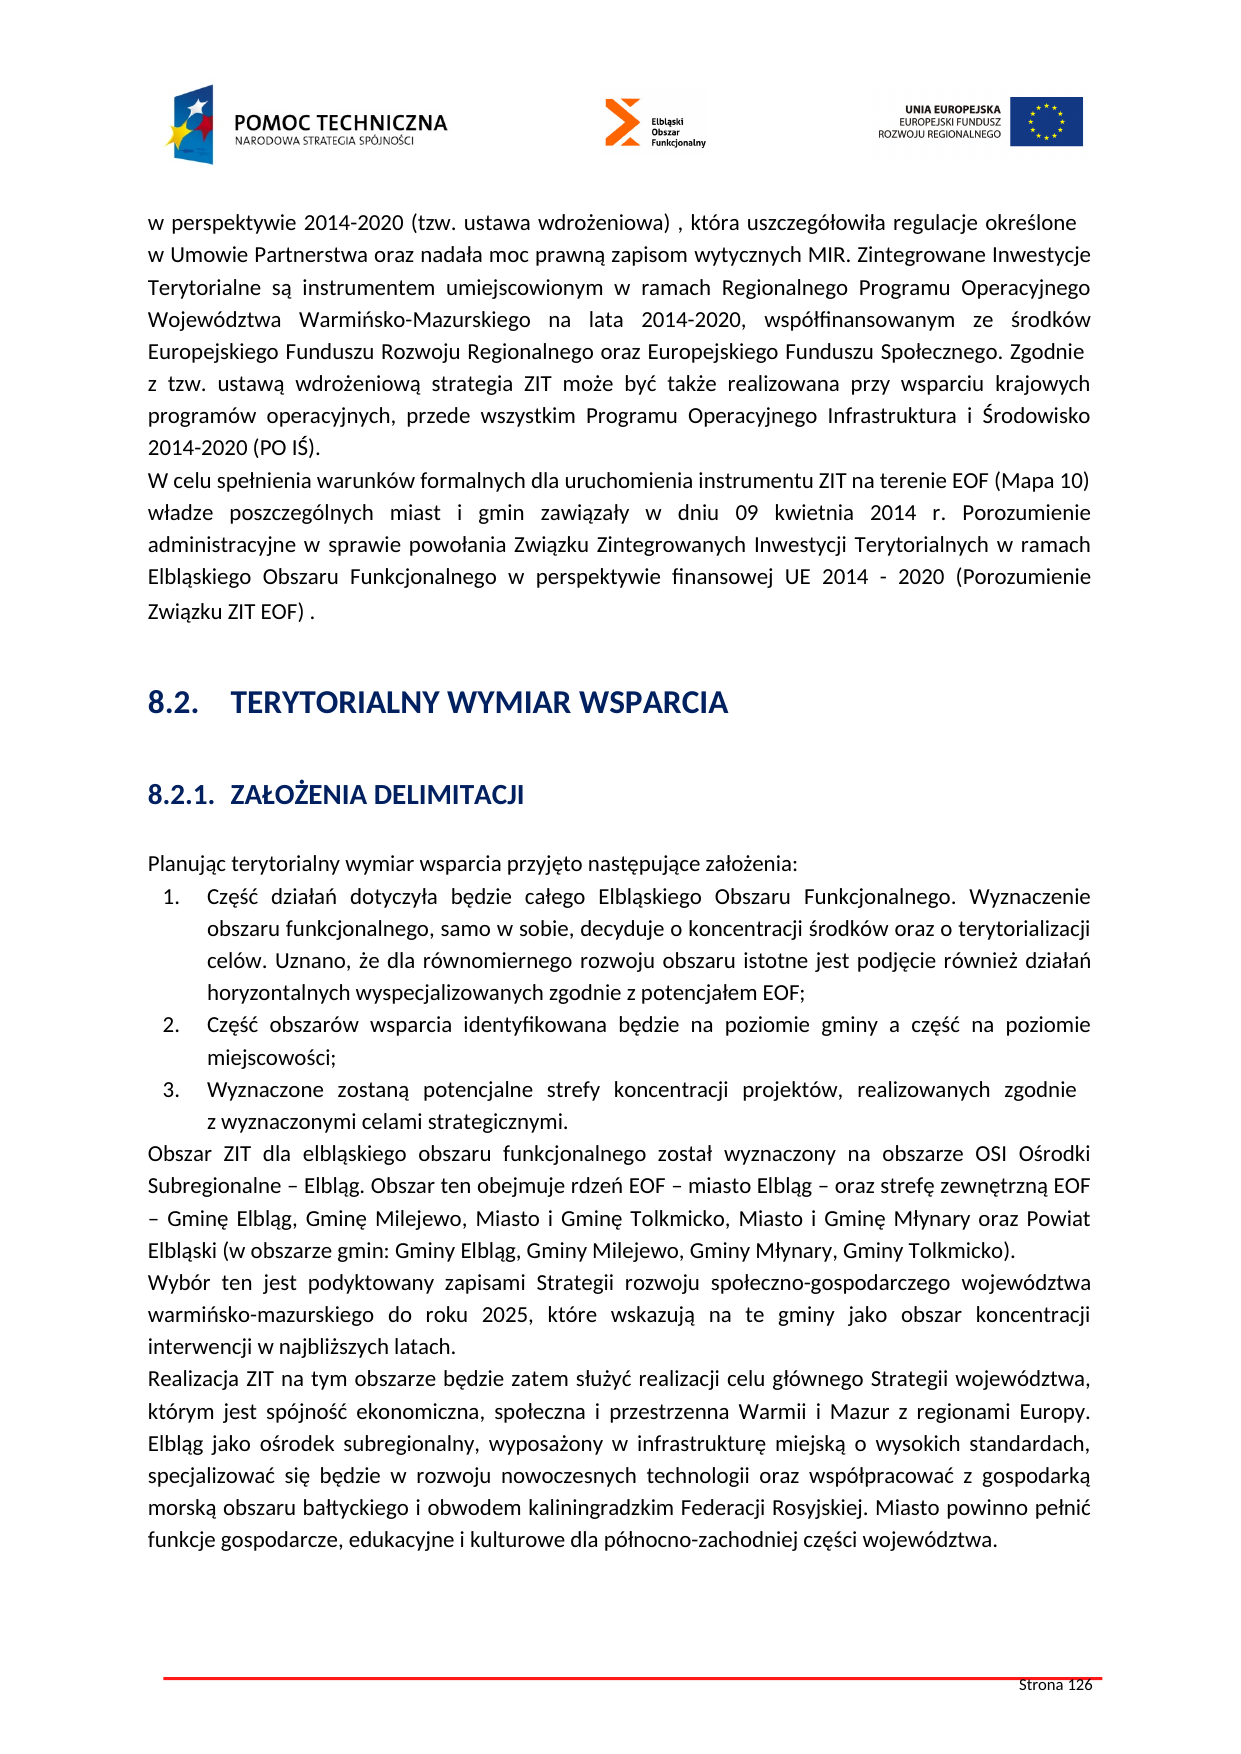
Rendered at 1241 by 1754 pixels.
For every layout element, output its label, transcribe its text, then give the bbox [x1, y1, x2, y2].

text Planując terytorialny wymiar wsparcia przyjęto następujące założenia: [148, 849, 1092, 878]
list Część działań dotyczyła będzie całego Elbląskiego Obszaru Funkcjonalnego. Wyznaczenie obszaru funkcjonalnego, samo w sobie, decyduje o koncentracji środków oraz o terytorializacji celów. Uznano, że dla równomiernego rozwoju obszaru istotne jest podjęcie również działań horyzontalnych wyspecjalizowanych zgodnie z potencjałem EOF; [162, 882, 1092, 1006]
picture [124, 44, 487, 204]
text Wybór ten jest podyktowany zapisami Strategii rozwoju społeczno-gospodarczego województwa warmińsko-mazurskiego do roku 2025, które wskazują na te gminy jako obszar koncentracji interwencji w najbliższych latach. [148, 1268, 1092, 1360]
subtitle TERYTORIALNY WYMIAR WSPARCIA [148, 681, 1092, 722]
picture [864, 81, 1097, 162]
text W celu spełnienia warunków formalnych dla uruchomienia instrumentu ZIT na terenie EOF (Mapa 10) władze poszczególnych miast i gmin zawiązały w dniu 09 kwietnia 2014 r. Porozumienie administracyjne w sprawie powołania Związku Zintegrowanych Inwestycji Terytorialnych w ramach Elbląskiego Obszaru Funkcjonalnego w perspektywie finansowej UE 2014 - 2020 (Porozumienie Związku ZIT EOF) . [148, 466, 1092, 626]
text Realizacja ZIT na tym obszarze będzie zatem służyć realizacji celu głównego Strategii województwa, którym jest spójność ekonomiczna, społeczna i przestrzenna Warmii i Mazur z regionami Europy. Elbląg jako ośrodek subregionalny, wyposażony w infrastrukturę miejską o wysokich standardach, specjalizować się będzie w rozwoju nowoczesnych technologii oraz współpracować z gospodarką morską obszaru bałtyckiego i obwodem kaliningradzkim Federacji Rosyjskiej. Miasto powinno pełnić funkcje gospodarcze, edukacyjne i kulturowe dla północno-zachodniej części województwa. [148, 1364, 1092, 1553]
list Część obszarów wsparcia identyfikowana będzie na poziomie gminy a część na poziomie miejscowości; [162, 1011, 1092, 1071]
picture [599, 89, 709, 148]
text Obszar ZIT dla elbląskiego obszaru funkcjonalnego został wyznaczony na obszarze OSI Ośrodki Subregionalne – Elbląg. Obszar ten obejmuje rdzeń EOF – miasto Elbląg – oraz strefę zewnętrzną EOF – Gminę Elbląg, Gminę Milejewo, Miasto i Gminę Tolkmicko, Miasto i Gminę Młynary oraz Powiat Elbląski (w obszarze gmin: Gminy Elbląg, Gminy Milejewo, Gminy Młynary, Gminy Tolkmicko). [148, 1139, 1092, 1264]
text ZAŁOŻENIA DELIMITACJI [148, 776, 1092, 812]
list Wyznaczone zostaną potencjalne strefy koncentracji projektów, realizowanych zgodnie z wyznaczonymi celami strategicznymi. [162, 1075, 1092, 1135]
